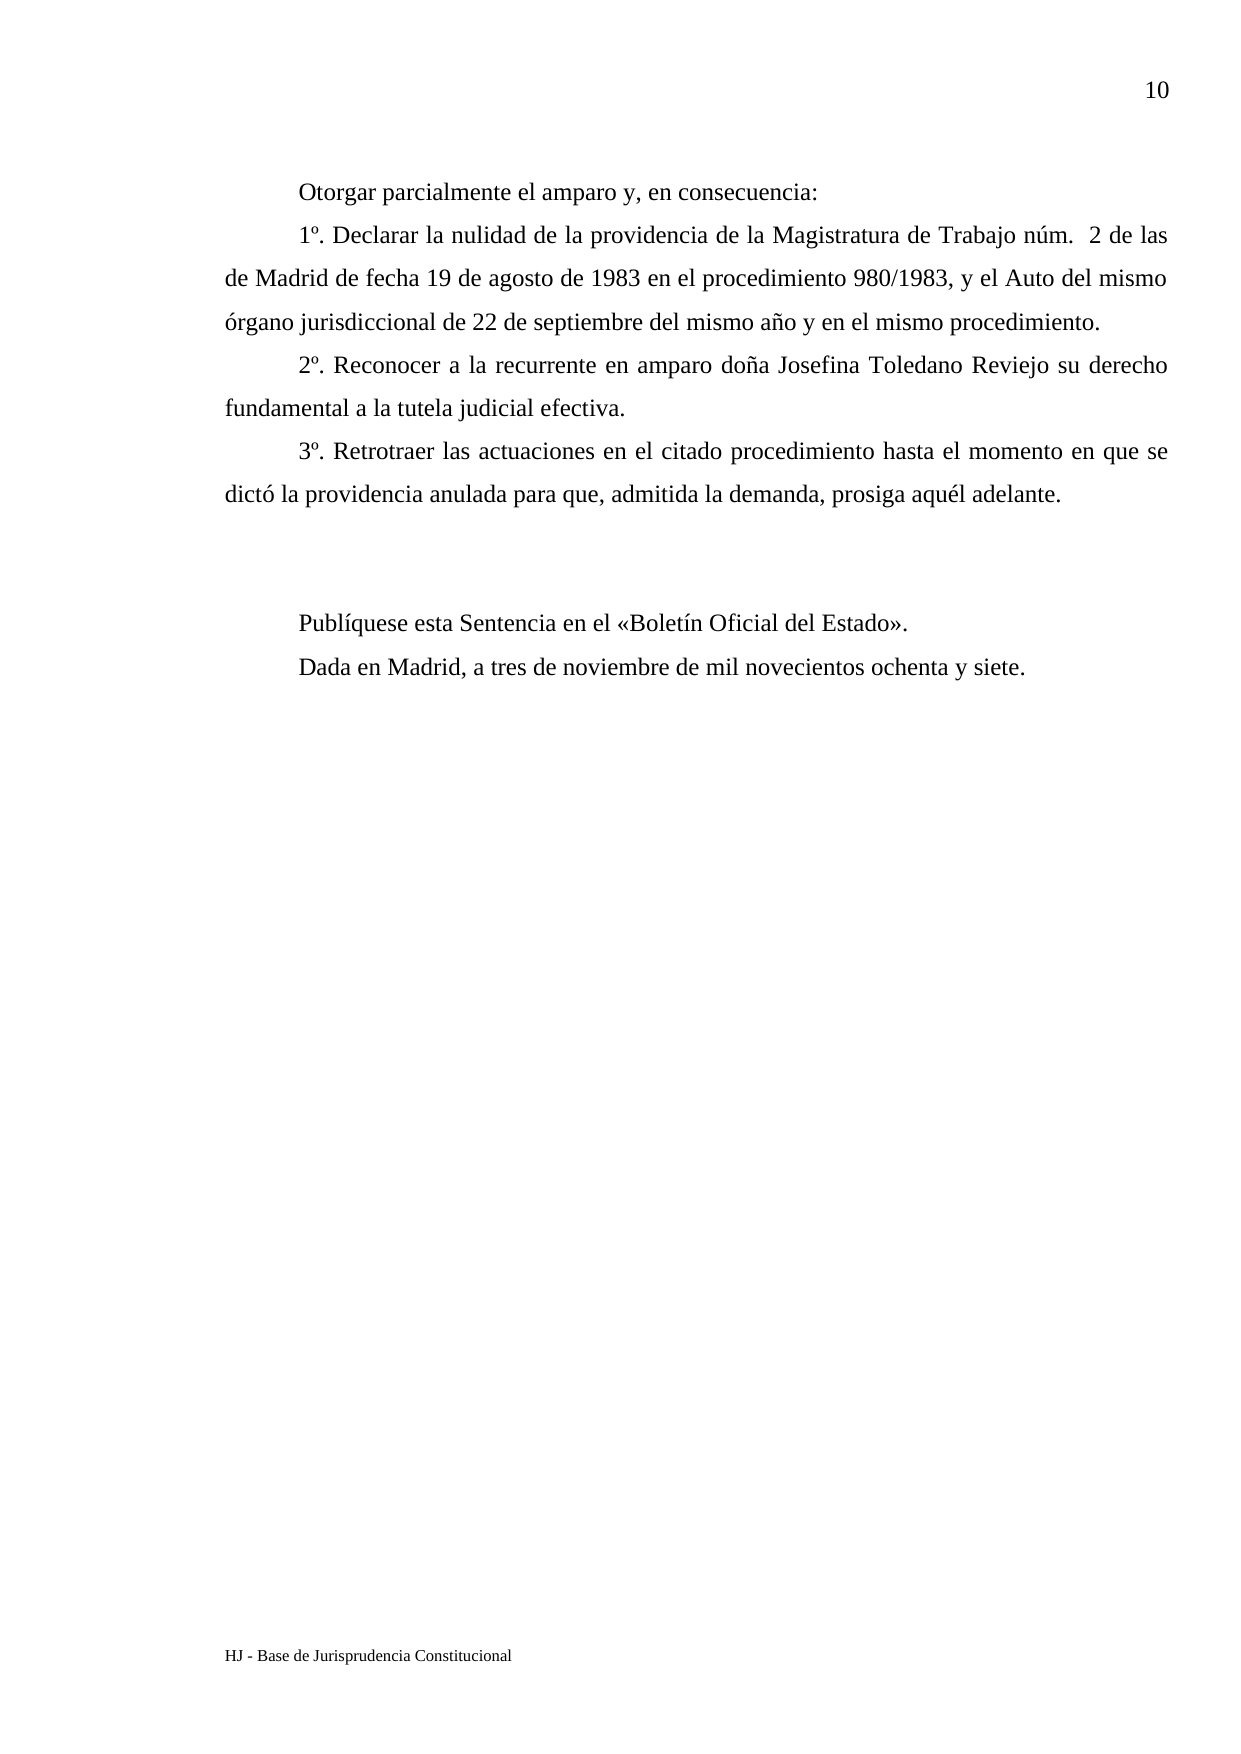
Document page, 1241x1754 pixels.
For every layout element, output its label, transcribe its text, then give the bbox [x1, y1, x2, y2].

text Publíquese esta Sentencia en el «Boletín Oficial del Estado». [224, 608, 1169, 637]
text Dada en Madrid, a tres de noviembre de mil novecientos ochenta y siete. [224, 652, 1169, 680]
text 2º. Reconocer a la recurrente en amparo doña Josefina Toledano Reviejo su derecho fundamental a la tutela judicial efectiva. [224, 350, 1169, 422]
text Otorgar parcialmente el amparo y, en consecuencia: [224, 177, 1169, 206]
text 3º. Retrotraer las actuaciones en el citado procedimiento hasta el momento en que se dictó la providencia anulada para que, admitida la demanda, prosiga aquél adelante. [224, 436, 1169, 508]
text 1º. Declarar la nulidad de la providencia de la Magistratura de Trabajo núm. 2 de las de Madrid de fecha 19 de agosto de 1983 en el procedimiento 980/1983, y el Auto del mismo órgano jurisdiccional de 22 de septiembre del mismo año y en el mismo procedimiento. [224, 220, 1169, 335]
